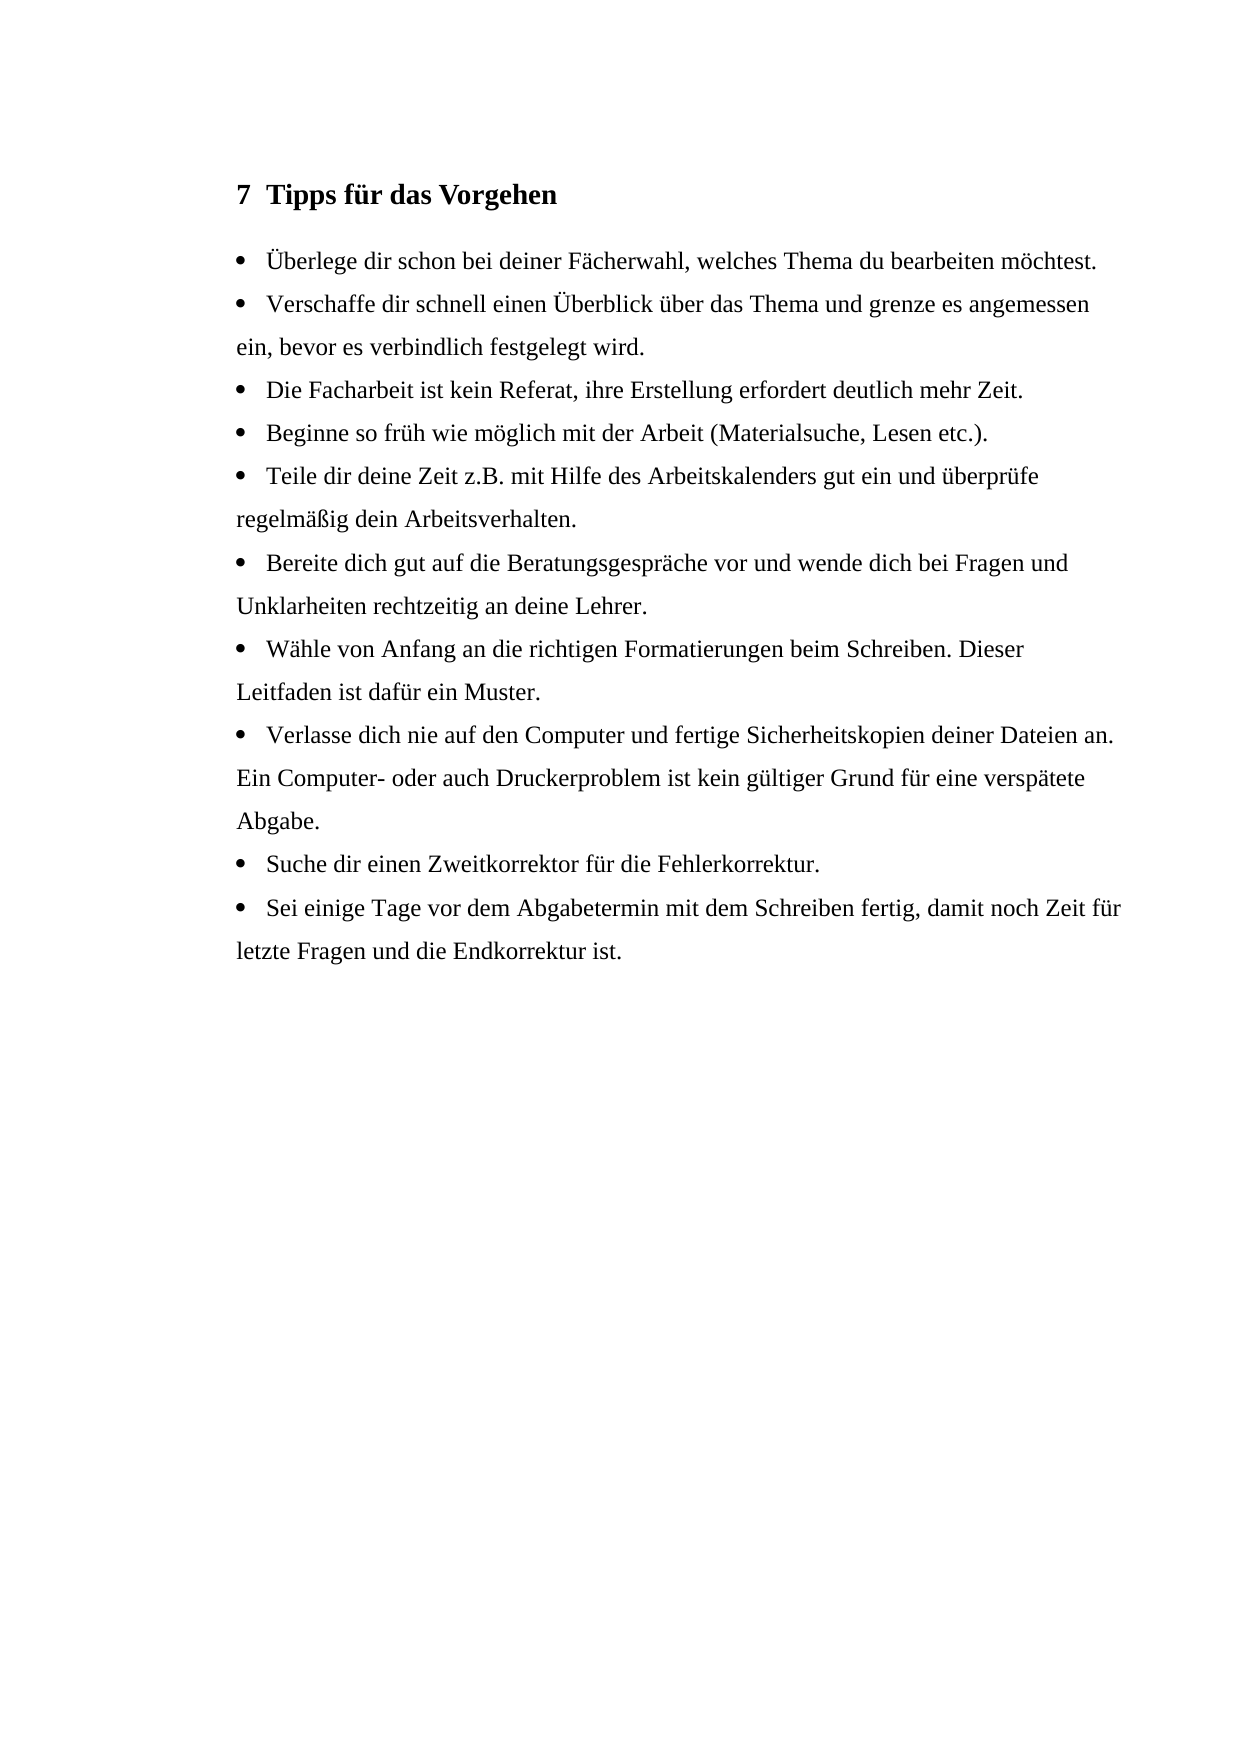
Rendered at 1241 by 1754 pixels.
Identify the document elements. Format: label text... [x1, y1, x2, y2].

list Wähle von Anfang an die richtigen Formatierungen beim Schreiben. Dieser Leitfaden ist dafür ein Muster. [236, 634, 1122, 706]
list Bereite dich gut auf die Beratungsgespräche vor und wende dich bei Fragen und Unklarheiten rechtzeitig an deine Lehrer. [236, 548, 1122, 619]
list Suche dir einen Zweitkorrektor für die Fehlerkorrektur. [236, 849, 1122, 878]
list Die Facharbeit ist kein Referat, ihre Erstellung erfordert deutlich mehr Zeit. [236, 375, 1122, 404]
list Verlasse dich nie auf den Computer und fertige Sicherheitskopien deiner Dateien an. Ein Computer- oder auch Druckerproblem ist kein gültiger Grund für eine verspätete Abgabe. [236, 720, 1122, 835]
list Überlege dir schon bei deiner Fächerwahl, welches Thema du bearbeiten möchtest. [236, 246, 1122, 274]
list Teile dir deine Zeit z.B. mit Hilfe des Arbeitskalenders gut ein und überprüfe regelmäßig dein Arbeitsverhalten. [236, 461, 1122, 533]
subtitle Tipps für das Vorgehen [236, 177, 1122, 211]
list Beginne so früh wie möglich mit der Arbeit (Materialsuche, Lesen etc.). [236, 418, 1122, 447]
list Sei einige Tage vor dem Abgabetermin mit dem Schreiben fertig, damit noch Zeit für letzte Fragen und die Endkorrektur ist. [236, 893, 1122, 964]
list Verschaffe dir schnell einen Überblick über das Thema und grenze es angemessen ein, bevor es verbindlich festgelegt wird. [236, 289, 1122, 361]
